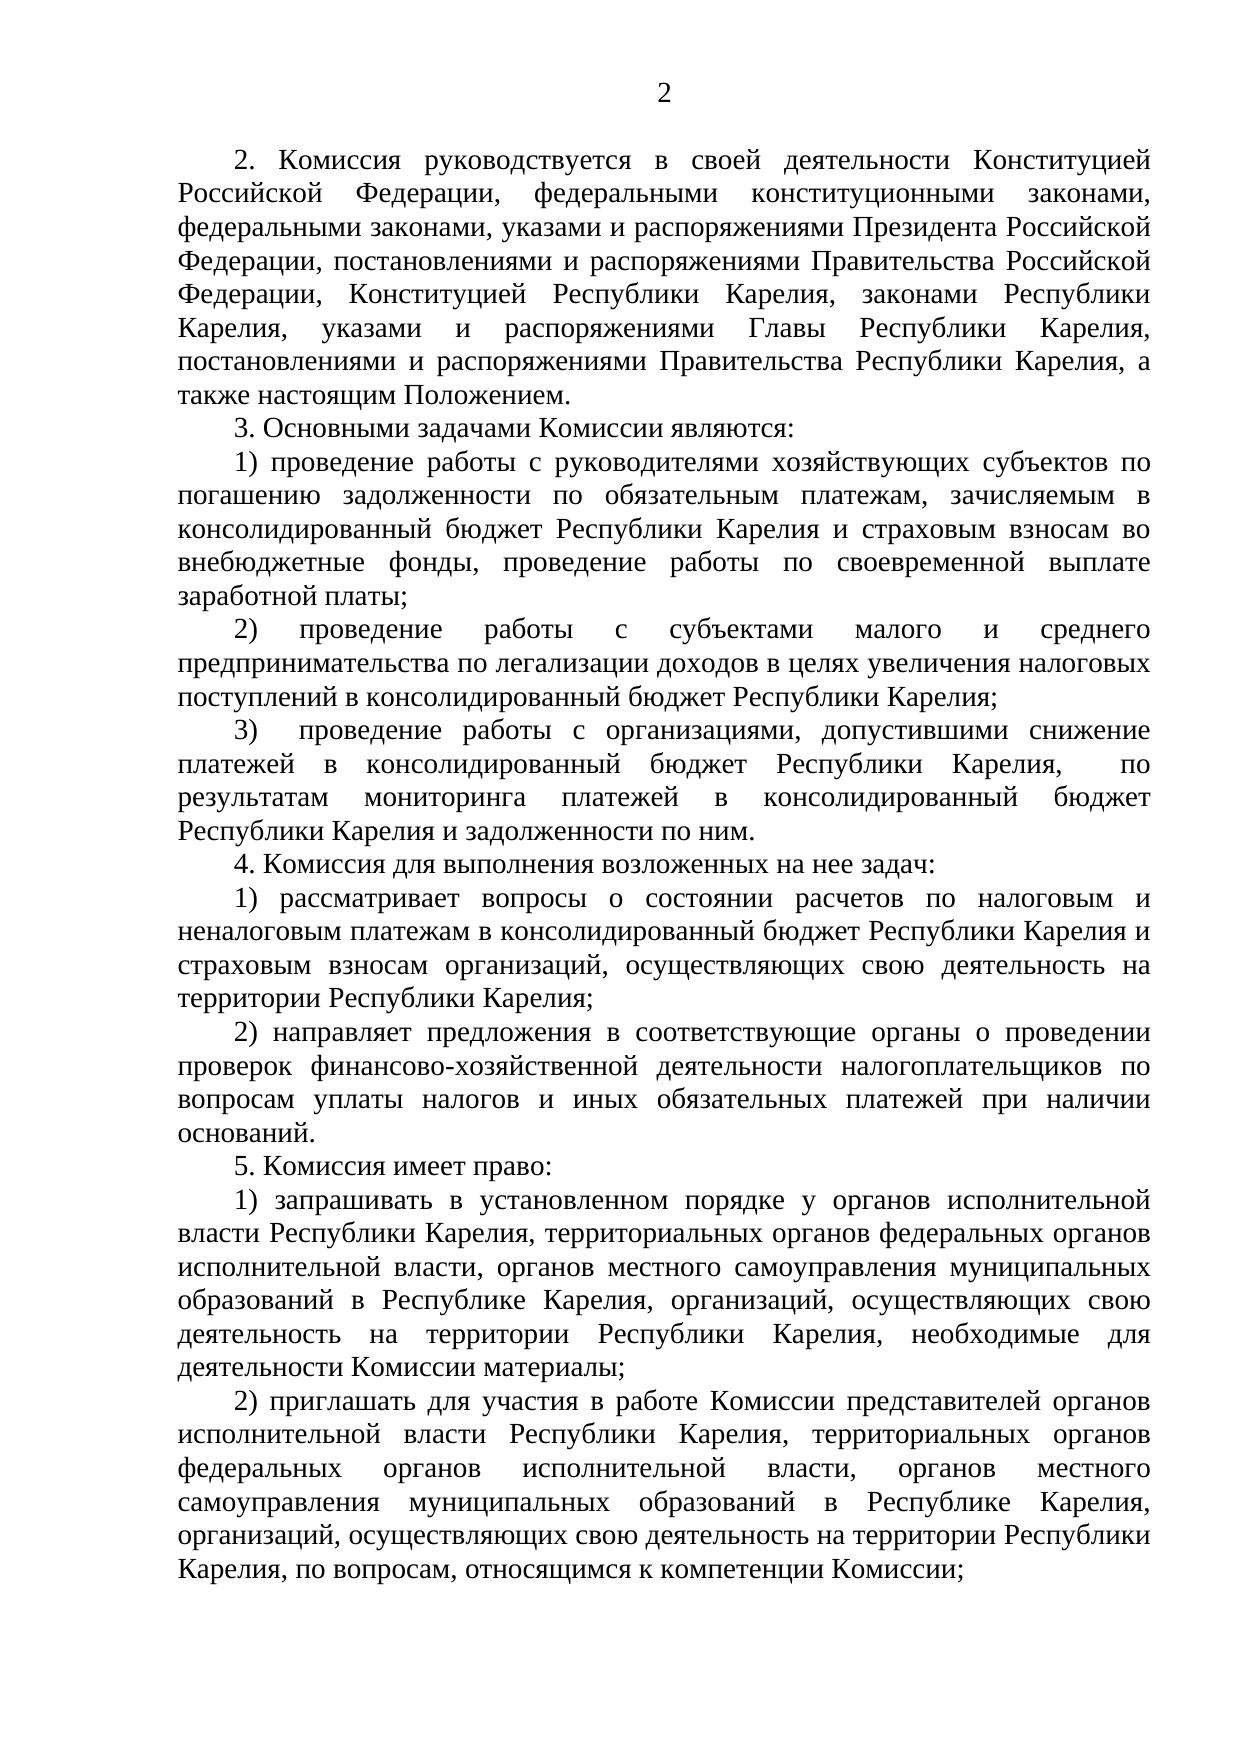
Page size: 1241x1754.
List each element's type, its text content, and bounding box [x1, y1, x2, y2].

text 5. Комиссия имеет право: [177, 1148, 1152, 1182]
text 1) проведение работы с руководителями хозяйствующих субъектов по погашению задолженности по обязательным платежам, зачисляемым в консолидированный бюджет Республики Карелия и страховым взносам во внебюджетные фонды, проведение работы по своевременной выплате заработной платы; [177, 444, 1152, 612]
text 2) направляет предложения в соответствующие органы о проведении проверок финансово-хозяйственной деятельности налогоплательщиков по вопросам уплаты налогов и иных обязательных платежей при наличии оснований. [177, 1014, 1152, 1148]
text 1) запрашивать в установленном порядке у органов исполнительной власти Республики Карелия, территориальных органов федеральных органов исполнительной власти, органов местного самоуправления муниципальных образований в Республике Карелия, организаций, осуществляющих свою деятельность на территории Республики Карелия, необходимые для деятельности Комиссии материалы; [177, 1182, 1152, 1383]
text 2) приглашать для участия в работе Комиссии представителей органов исполнительной власти Республики Карелия, территориальных органов федеральных органов исполнительной власти, органов местного самоуправления муниципальных образований в Республике Карелия, организаций, осуществляющих свою деятельность на территории Республики Карелия, по вопросам, относящимся к компетенции Комиссии; [177, 1383, 1152, 1584]
text 1) рассматривает вопросы о состоянии расчетов по налоговым и неналоговым платежам в консолидированный бюджет Республики Карелия и страховым взносам организаций, осуществляющих свою деятельность на территории Республики Карелия; [177, 880, 1152, 1014]
text 3. Основными задачами Комиссии являются: [177, 410, 1152, 444]
text 2. Комиссия руководствуется в своей деятельности Конституцией Российской Федерации, федеральными конституционными законами, федеральными законами, указами и распоряжениями Президента Российской Федерации, постановлениями и распоряжениями Правительства Российской Федерации, Конституцией Республики Карелия, законами Республики Карелия, указами и распоряжениями Главы Республики Карелия, постановлениями и распоряжениями Правительства Республики Карелия, а также настоящим Положением. [177, 142, 1152, 410]
text 3) проведение работы с организациями, допустившими снижение платежей в консолидированный бюджет Республики Карелия, по результатам мониторинга платежей в консолидированный бюджет Республики Карелия и задолженности по ним. [177, 712, 1152, 846]
text 2) проведение работы с субъектами малого и среднего предпринимательства по легализации доходов в целях увеличения налоговых поступлений в консолидированный бюджет Республики Карелия; [177, 612, 1152, 712]
text 4. Комиссия для выполнения возложенных на нее задач: [177, 846, 1152, 880]
